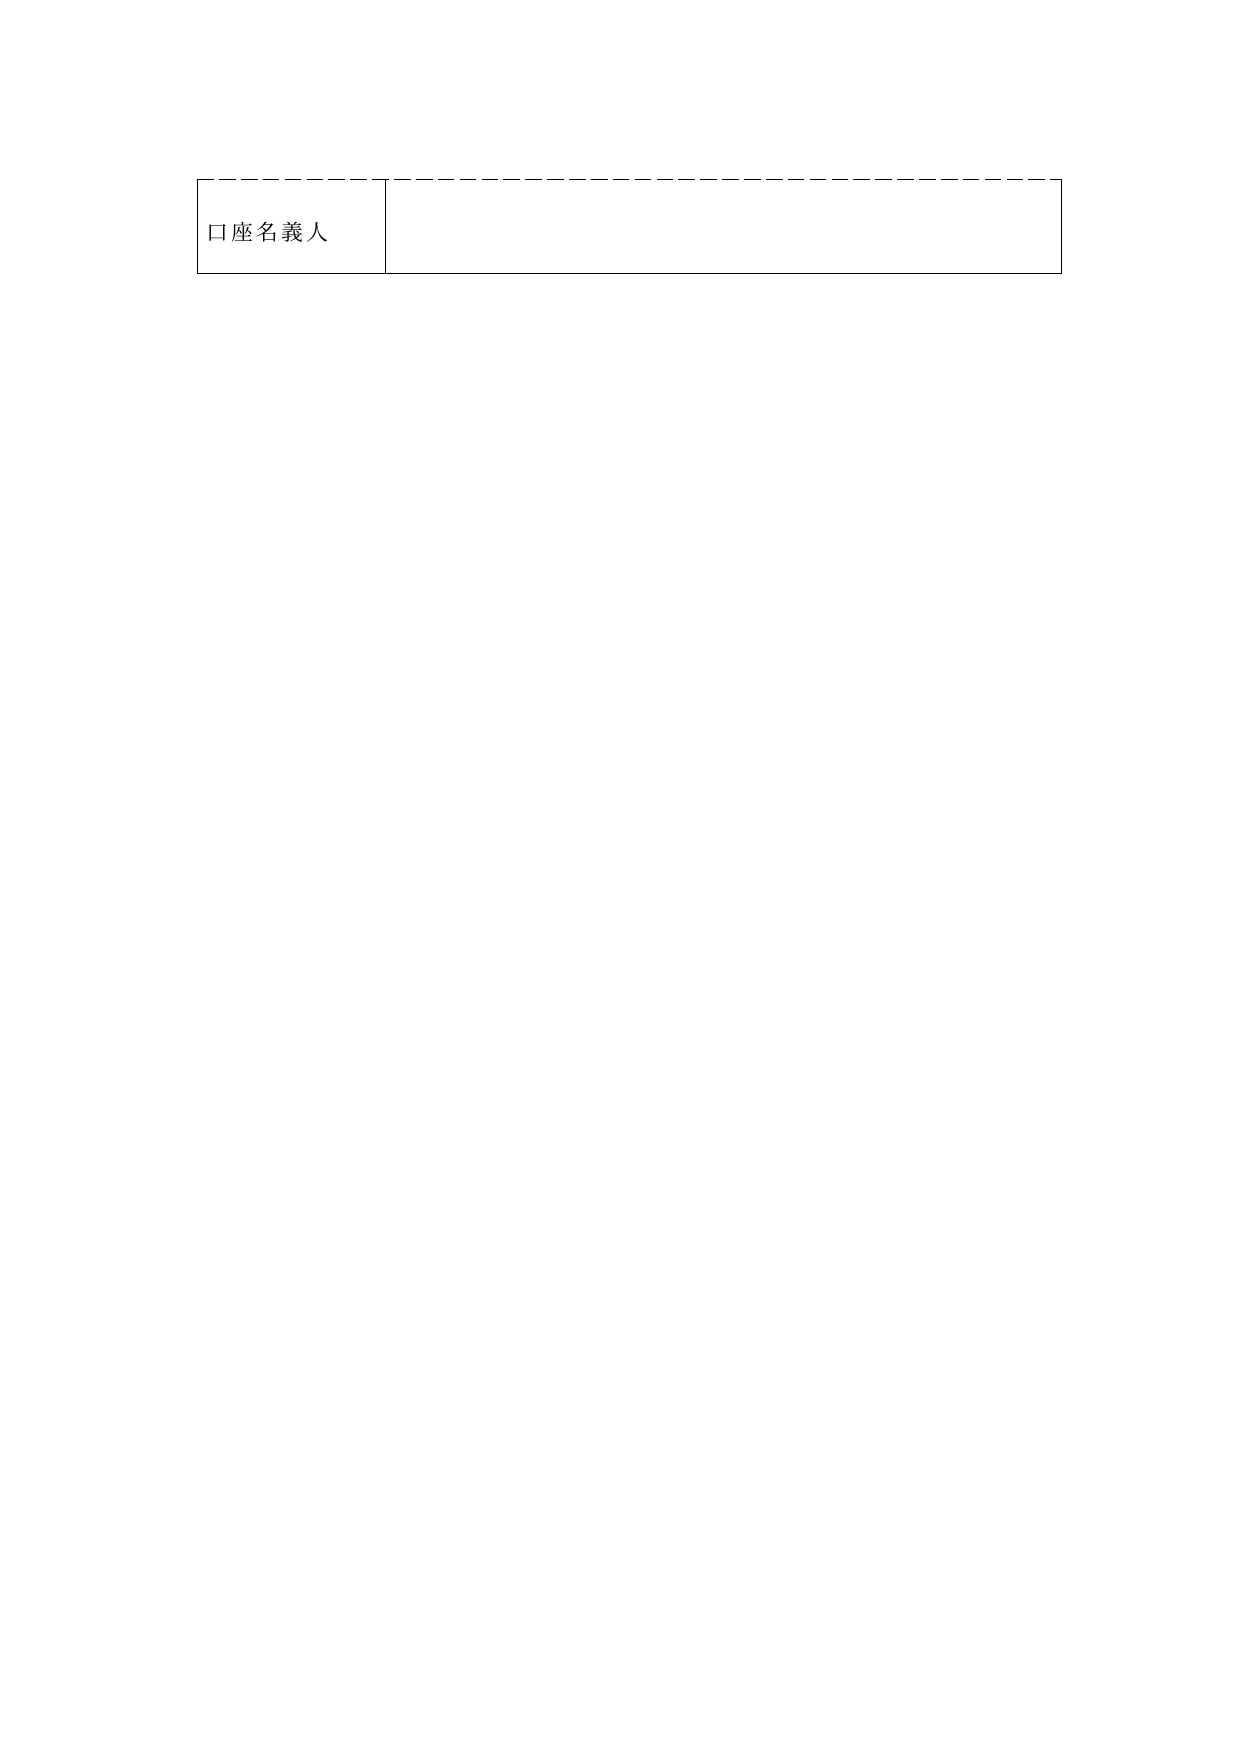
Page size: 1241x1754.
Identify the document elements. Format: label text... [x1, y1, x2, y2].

table_cell 口座名義人 [198, 179, 385, 273]
table_cell [386, 179, 1061, 273]
